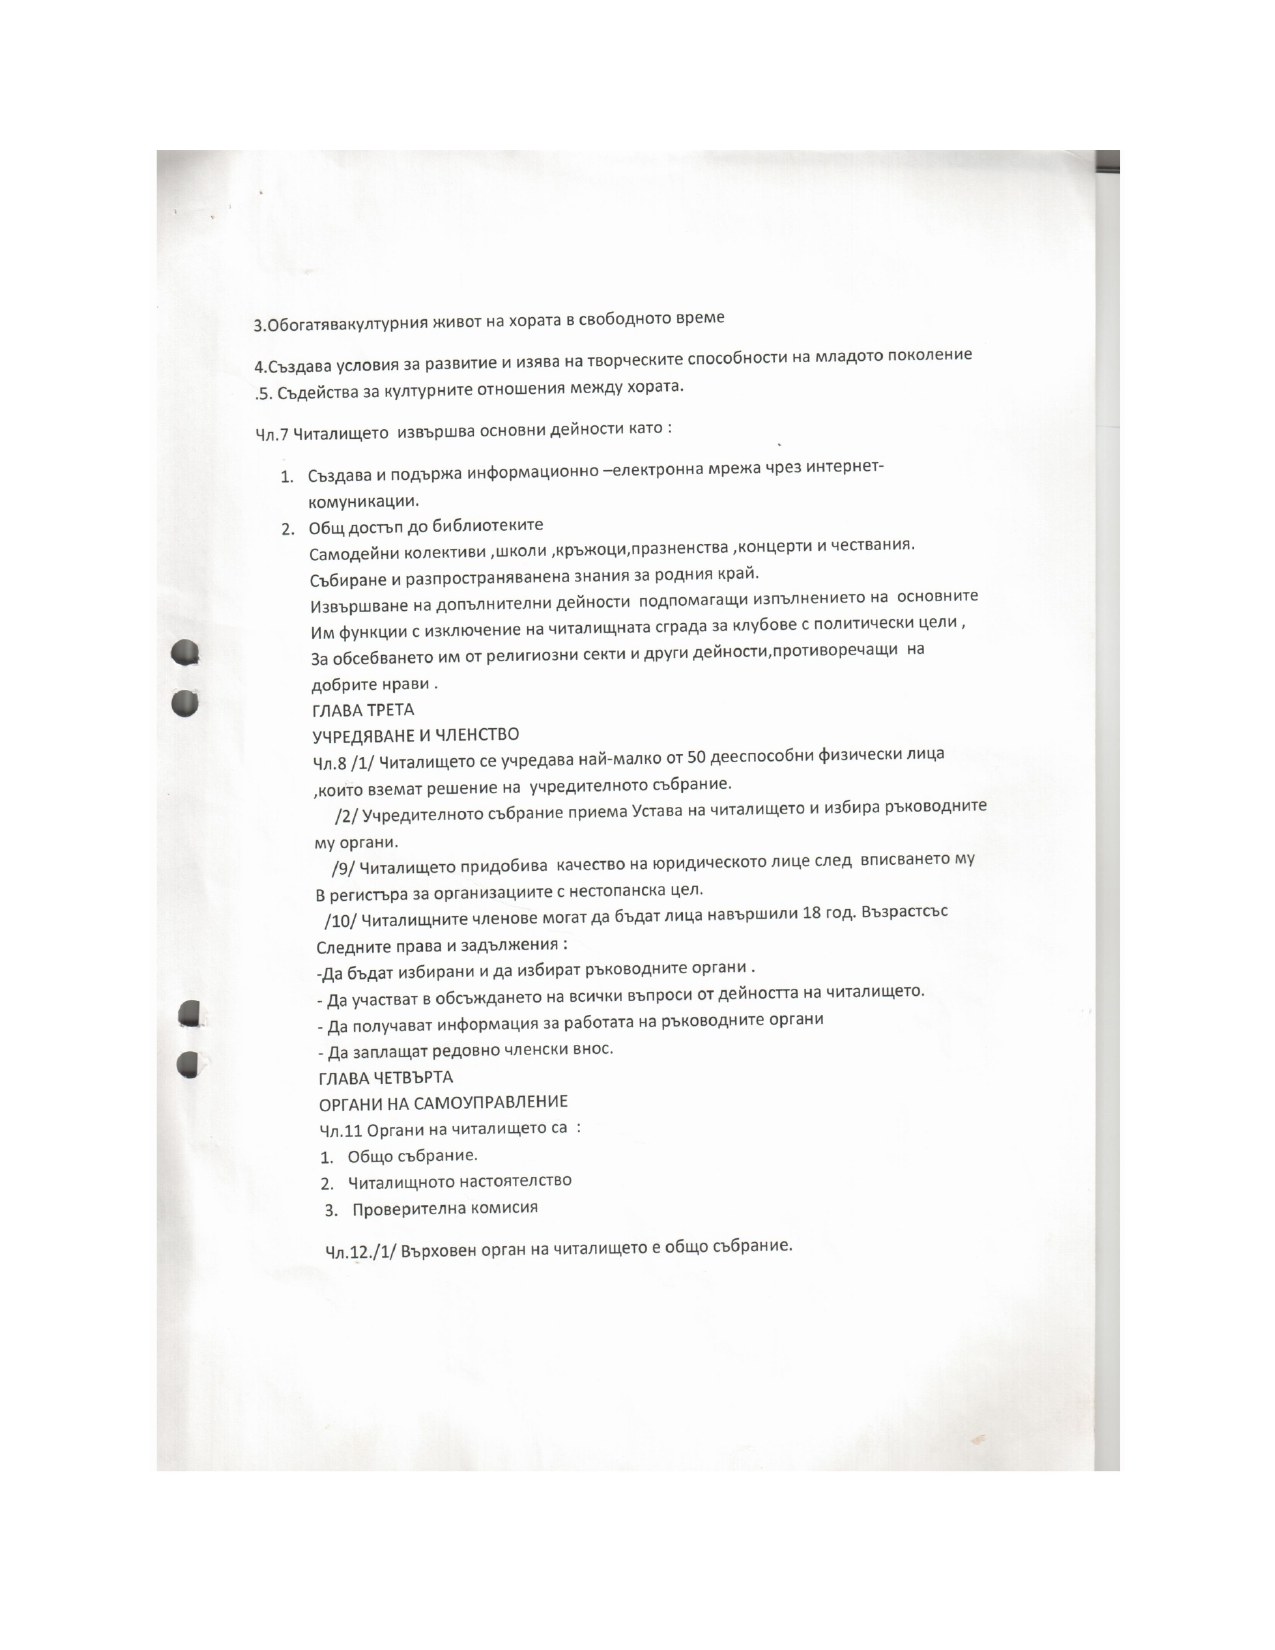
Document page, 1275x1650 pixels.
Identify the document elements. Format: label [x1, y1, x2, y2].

picture [150, 150, 1125, 1491]
